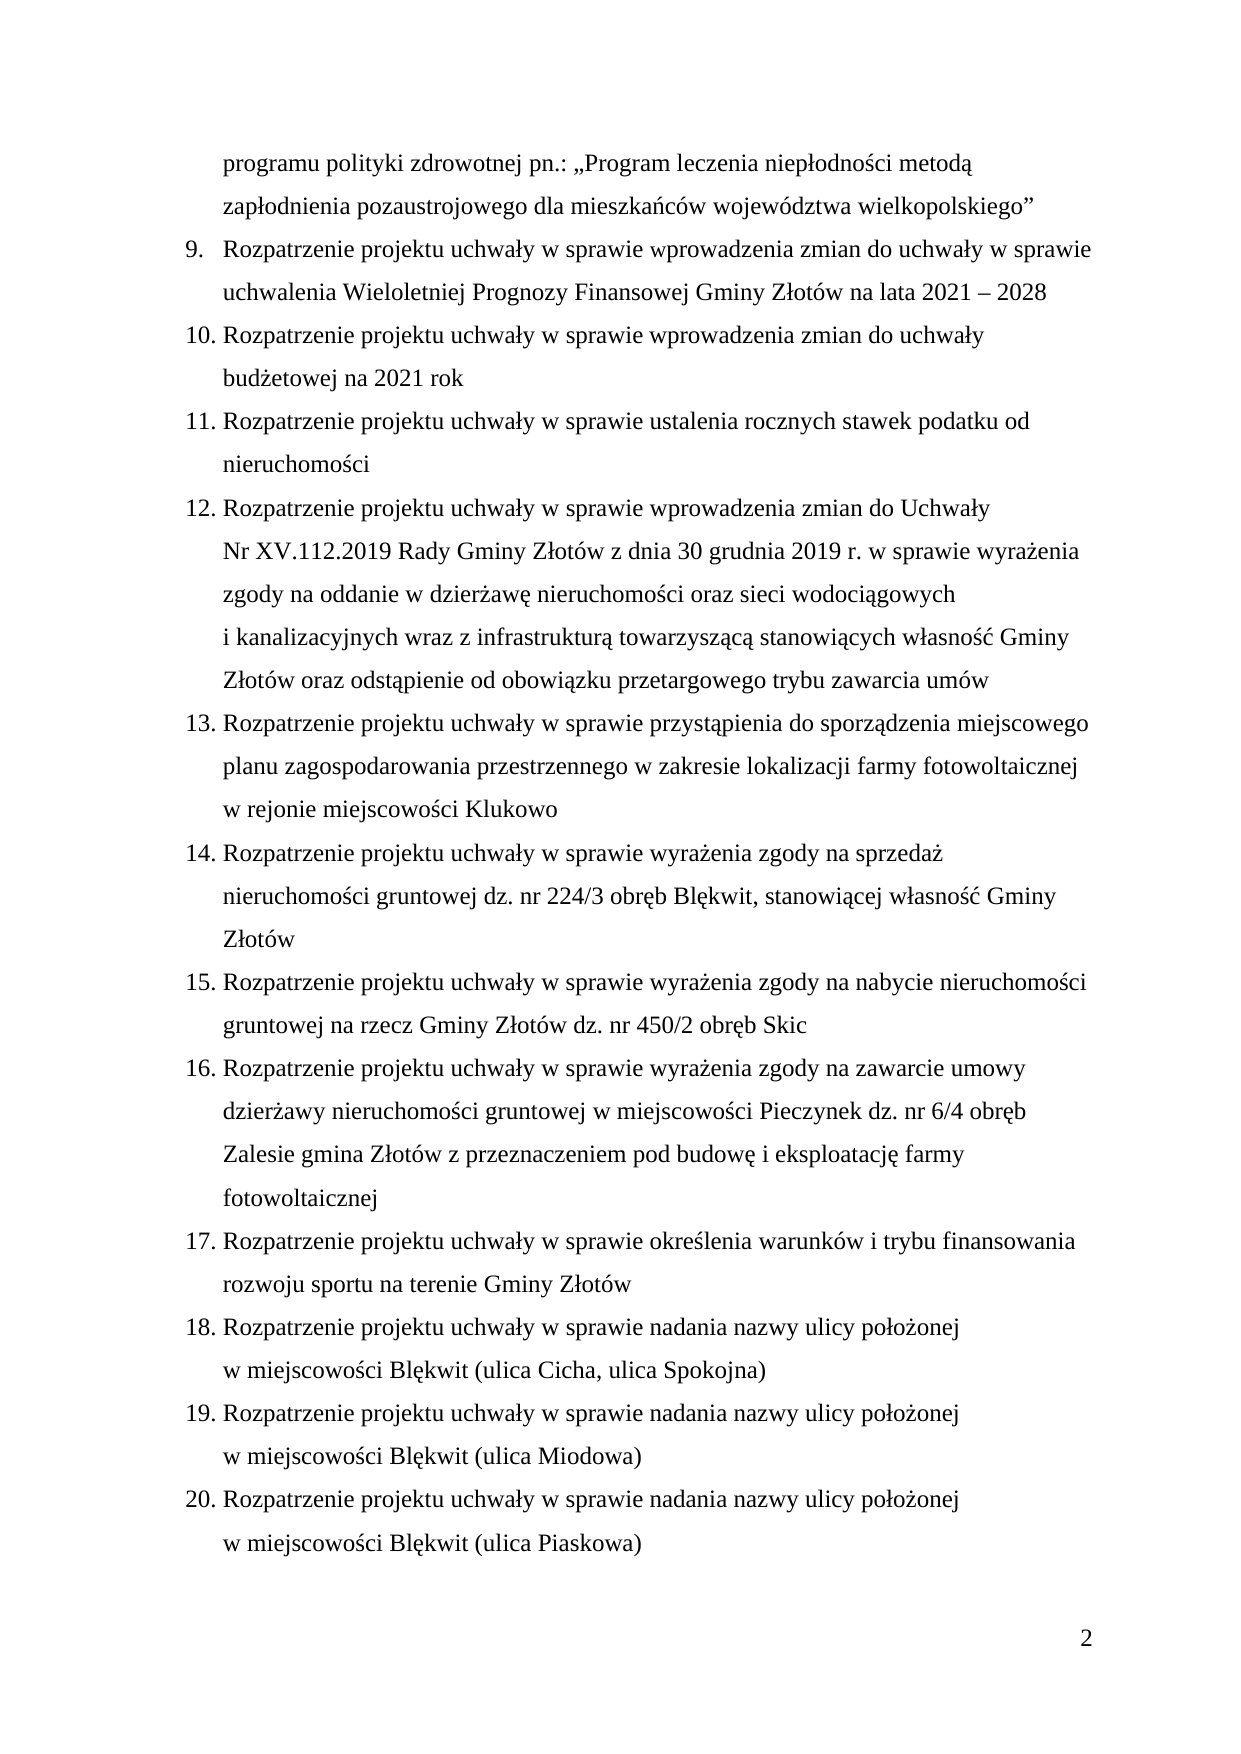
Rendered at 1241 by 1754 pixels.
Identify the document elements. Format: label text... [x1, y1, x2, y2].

list Rozpatrzenie projektu uchwały w sprawie określenia warunków i trybu finansowania rozwoju sportu na terenie Gminy Złotów [185, 1226, 1093, 1298]
list Rozpatrzenie projektu uchwały w sprawie wyrażenia zgody na zawarcie umowy dzierżawy nieruchomości gruntowej w miejscowości Pieczynek dz. nr 6/4 obręb Zalesie gmina Złotów z przeznaczeniem pod budowę i eksploatację farmy fotowoltaicznej [185, 1053, 1093, 1211]
list Rozpatrzenie projektu uchwały w sprawie ustalenia rocznych stawek podatku od nieruchomości [185, 406, 1093, 478]
list Rozpatrzenie projektu uchwały w sprawie wprowadzenia zmian do uchwały budżetowej na 2021 rok [185, 320, 1093, 392]
list Rozpatrzenie projektu uchwały w sprawie nadania nazwy ulicy położonej w miejscowości Blękwit (ulica Cicha, ulica Spokojna) [185, 1312, 1093, 1384]
list Rozpatrzenie projektu uchwały w sprawie wyrażenia zgody na sprzedaż nieruchomości gruntowej dz. nr 224/3 obręb Blękwit, stanowiącej własność Gminy Złotów [185, 838, 1093, 953]
list Rozpatrzenie projektu uchwały w sprawie nadania nazwy ulicy położonej w miejscowości Blękwit (ulica Miodowa) [185, 1398, 1093, 1470]
list Rozpatrzenie projektu uchwały w sprawie nadania nazwy ulicy położonej w miejscowości Blękwit (ulica Piaskowa) [185, 1484, 1093, 1556]
list Rozpatrzenie projektu uchwały w sprawie wyrażenia zgody na nabycie nieruchomości gruntowej na rzecz Gminy Złotów dz. nr 450/2 obręb Skic [185, 967, 1093, 1039]
list Rozpatrzenie projektu uchwały w sprawie wprowadzenia zmian do uchwały w sprawie uchwalenia Wieloletniej Prognozy Finansowej Gminy Złotów na lata 2021 – 2028 [185, 234, 1093, 306]
list Rozpatrzenie projektu uchwały w sprawie przystąpienia do sporządzenia miejscowego planu zagospodarowania przestrzennego w zakresie lokalizacji farmy fotowoltaicznej w rejonie miejscowości Klukowo [185, 708, 1093, 823]
list Rozpatrzenie projektu uchwały w sprawie wprowadzenia zmian do Uchwały Nr XV.112.2019 Rady Gminy Złotów z dnia 30 grudnia 2019 r. w sprawie wyrażenia zgody na oddanie w dzierżawę nieruchomości oraz sieci wodociągowych i kanalizacyjnych wraz z infrastrukturą towarzyszącą stanowiących własność Gminy Złotów oraz odstąpienie od obowiązku przetargowego trybu zawarcia umów [185, 493, 1093, 694]
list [185, 148, 1093, 219]
